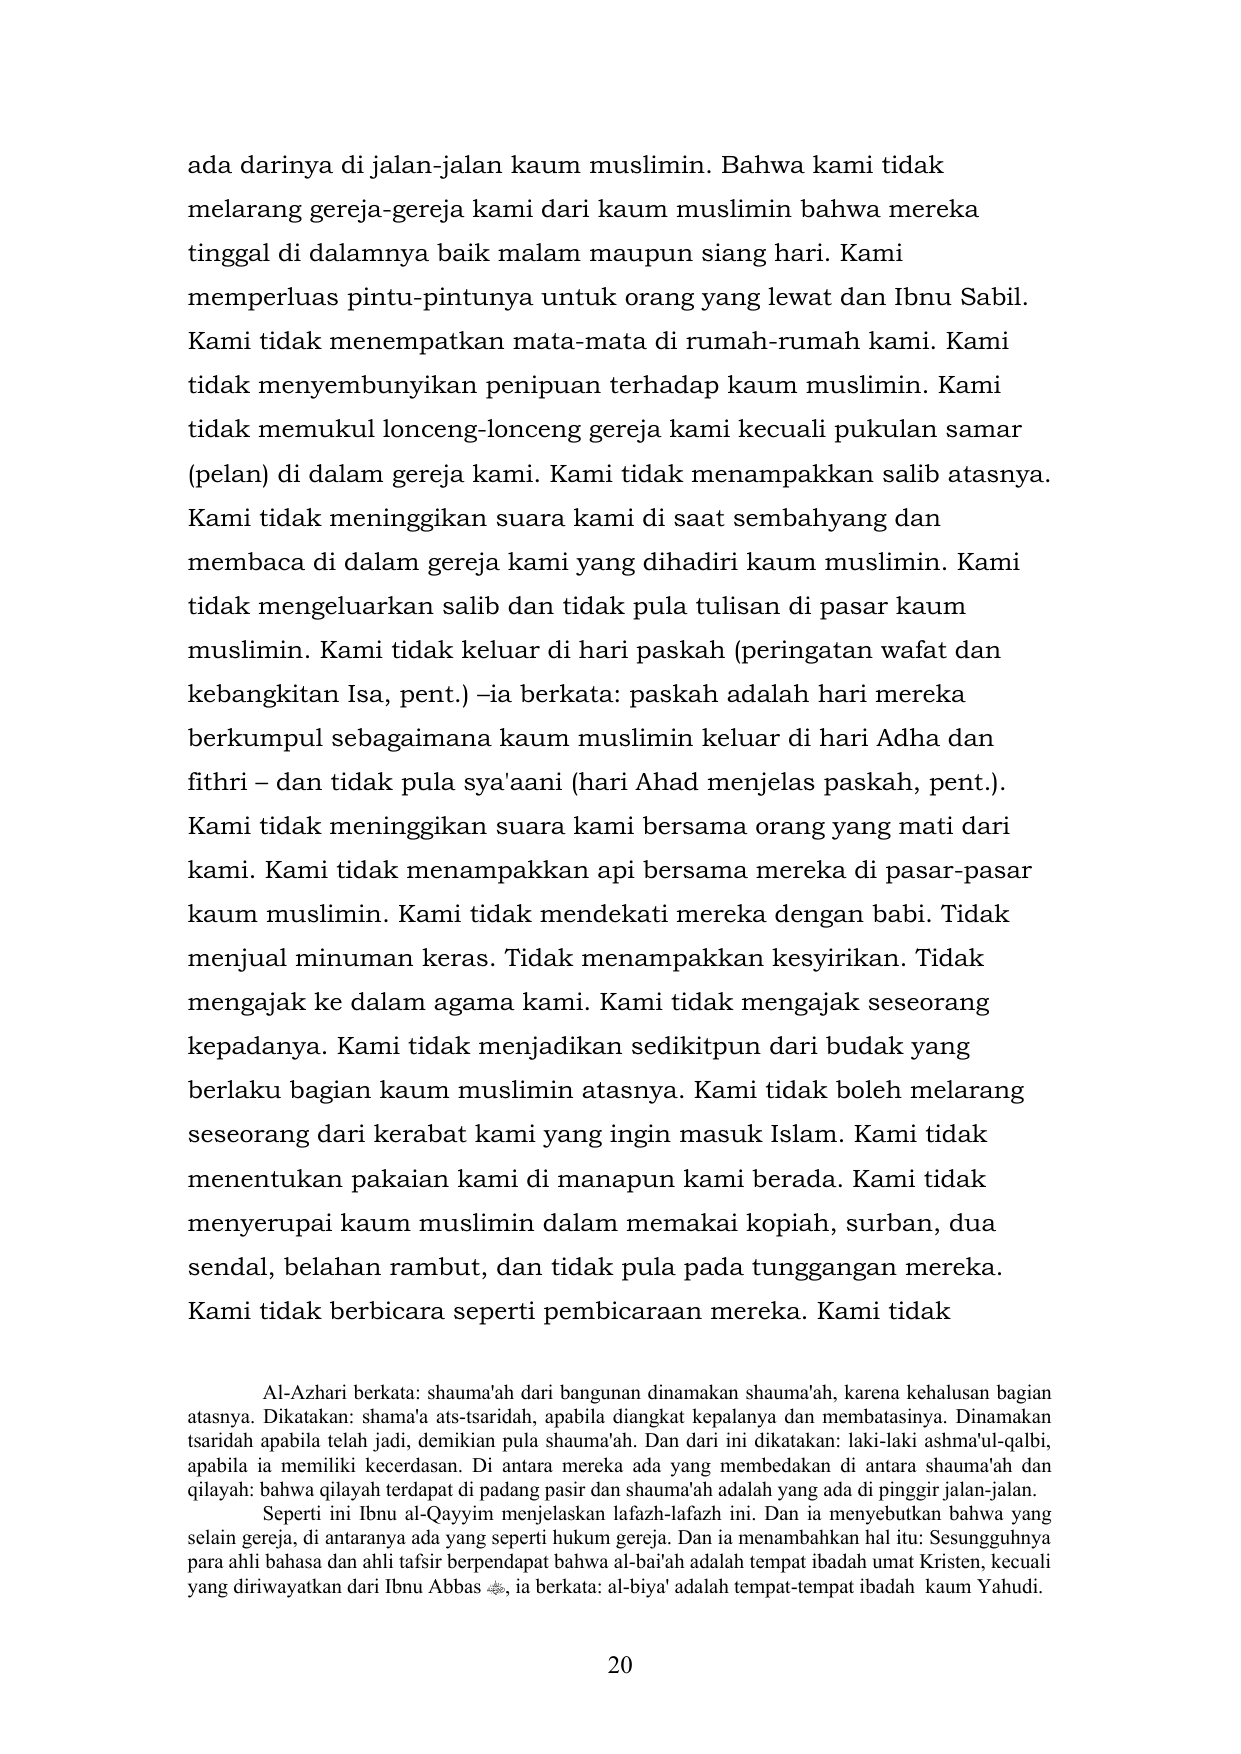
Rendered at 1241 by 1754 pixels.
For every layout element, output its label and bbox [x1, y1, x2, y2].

text [187, 150, 1053, 1325]
